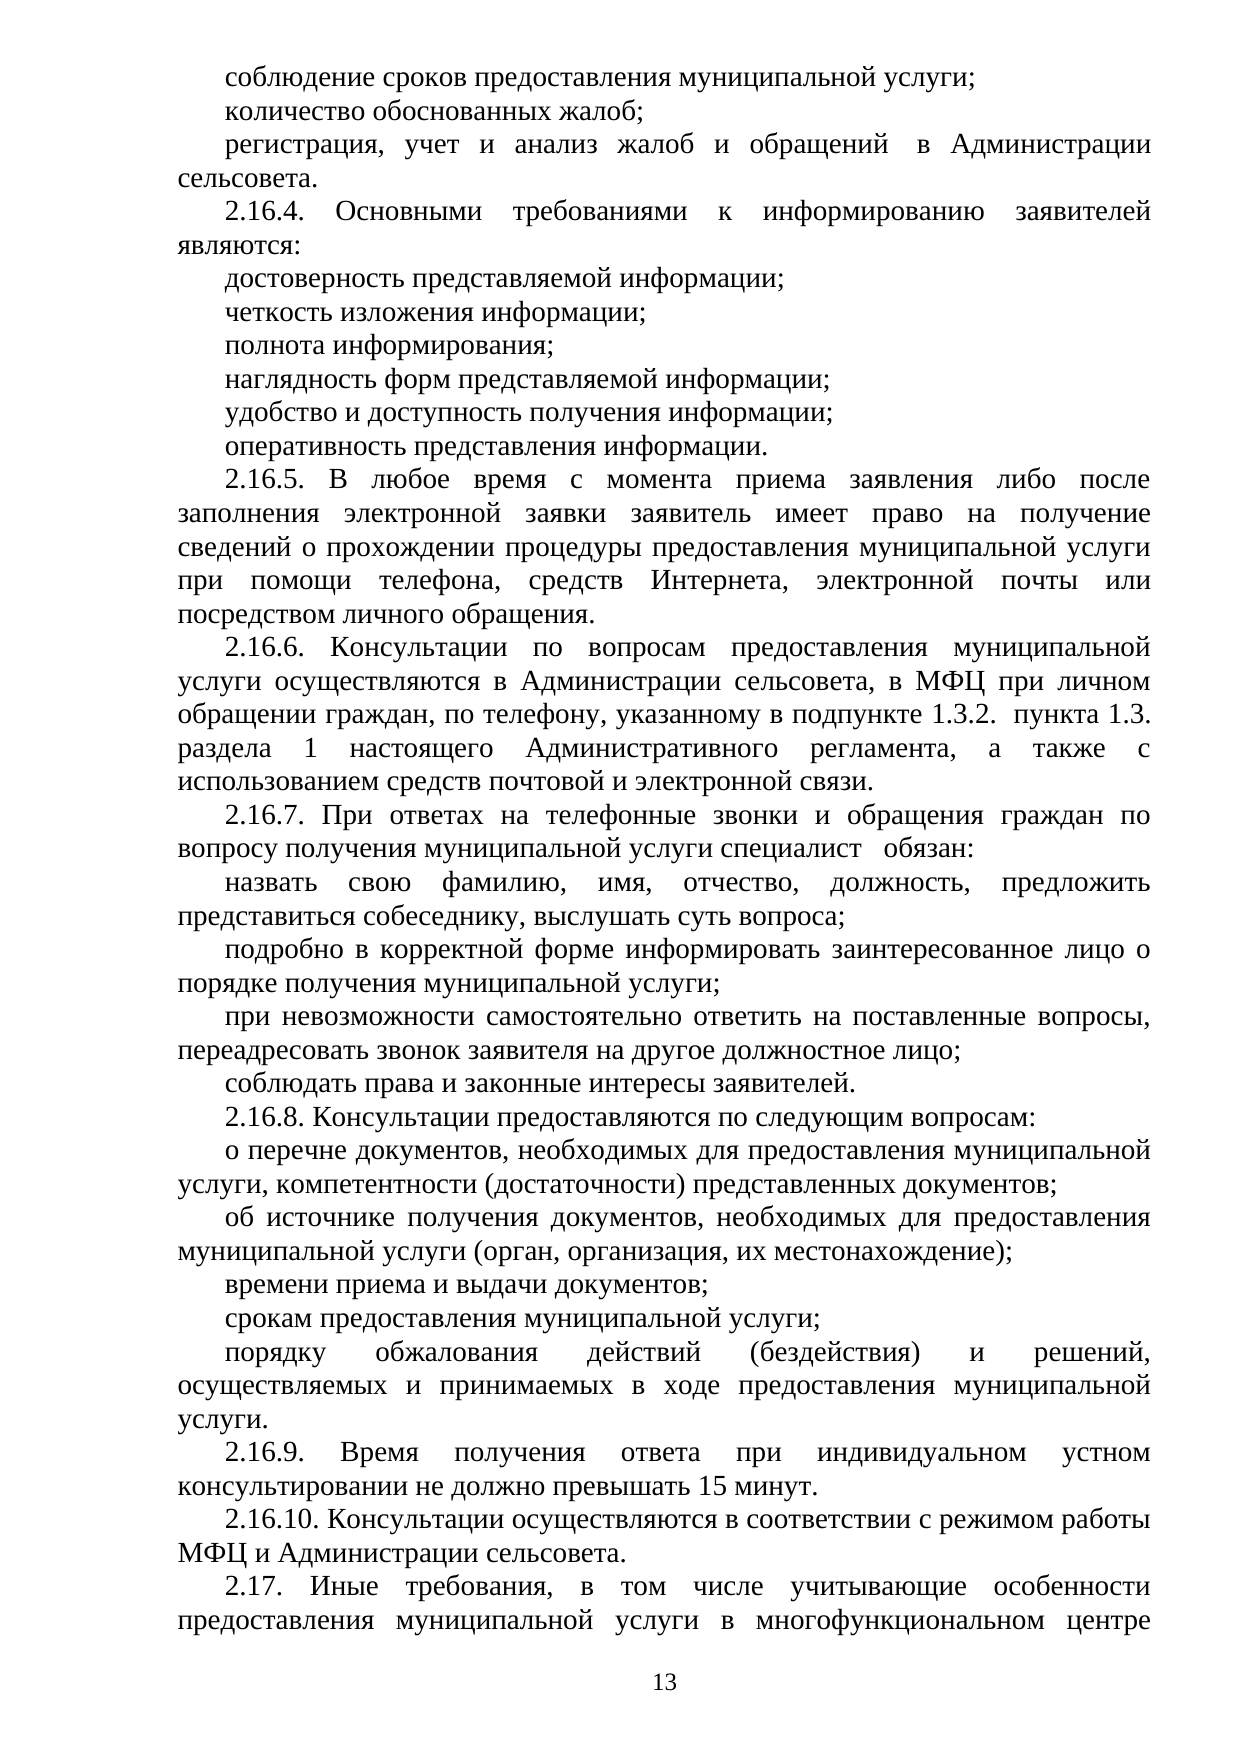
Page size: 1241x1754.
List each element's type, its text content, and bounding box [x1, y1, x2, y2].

text оперативность представления информации. [177, 428, 1152, 462]
text 2.16.8. Консультации предоставляются по следующим вопросам: [177, 1099, 1152, 1132]
text 2.16.6. Консультации по вопросам предоставления муниципальной услуги осуществляются в Администрации сельсовета, в МФЦ при личном обращении граждан, по телефону, указанному в подпункте 1.3.2. пункта 1.3. раздела 1 настоящего Административного регламента, а также с использованием средств почтовой и электронной связи. [177, 629, 1152, 797]
text достоверность представляемой информации; [177, 260, 1152, 294]
text порядку обжалования действий (бездействия) и решений, осуществляемых и принимаемых в ходе предоставления муниципальной услуги. [177, 1334, 1152, 1434]
text 2.16.5. В любое время с момента приема заявления либо после заполнения электронной заявки заявитель имеет право на получение сведений о прохождении процедуры предоставления муниципальной услуги при помощи телефона, средств Интернета, электронной почты или посредством личного обращения. [177, 462, 1152, 629]
text об источнике получения документов, необходимых для предоставления муниципальной услуги (орган, организация, их местонахождение); [177, 1199, 1152, 1267]
text подробно в корректной форме информировать заинтересованное лицо о порядке получения муниципальной услуги; [177, 931, 1152, 998]
text полнота информирования; [177, 327, 1152, 361]
text о перечне документов, необходимых для предоставления муниципальной услуги, компетентности (достаточности) представленных документов; [177, 1132, 1152, 1199]
text 2.16.9. Время получения ответа при индивидуальном устном консультировании не должно превышать 15 минут. [177, 1434, 1152, 1501]
text наглядность форм представляемой информации; [177, 361, 1152, 394]
text регистрация, учет и анализ жалоб и обращений в Администрации сельсовета. [177, 126, 1152, 193]
text времени приема и выдачи документов; [177, 1267, 1152, 1300]
text соблюдение сроков предоставления муниципальной услуги; [177, 59, 1152, 93]
text 2.16.7. При ответах на телефонные звонки и обращения граждан по вопросу получения муниципальной услуги специалист обязан: [177, 797, 1152, 864]
text назвать свою фамилию, имя, отчество, должность, предложить представиться собеседнику, выслушать суть вопроса; [177, 864, 1152, 931]
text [177, 1568, 1152, 1636]
text срокам предоставления муниципальной услуги; [177, 1300, 1152, 1334]
text 2.16.10. Консультации осуществляются в соответствии с режимом работы МФЦ и Администрации сельсовета. [177, 1501, 1152, 1568]
text 2.16.4. Основными требованиями к информированию заявителей являются: [177, 193, 1152, 260]
text при невозможности самостоятельно ответить на поставленные вопросы, переадресовать звонок заявителя на другое должностное лицо; [177, 998, 1152, 1065]
text количество обоснованных жалоб; [177, 93, 1152, 126]
text удобство и доступность получения информации; [177, 394, 1152, 428]
text четкость изложения информации; [177, 294, 1152, 327]
text соблюдать права и законные интересы заявителей. [177, 1065, 1152, 1099]
